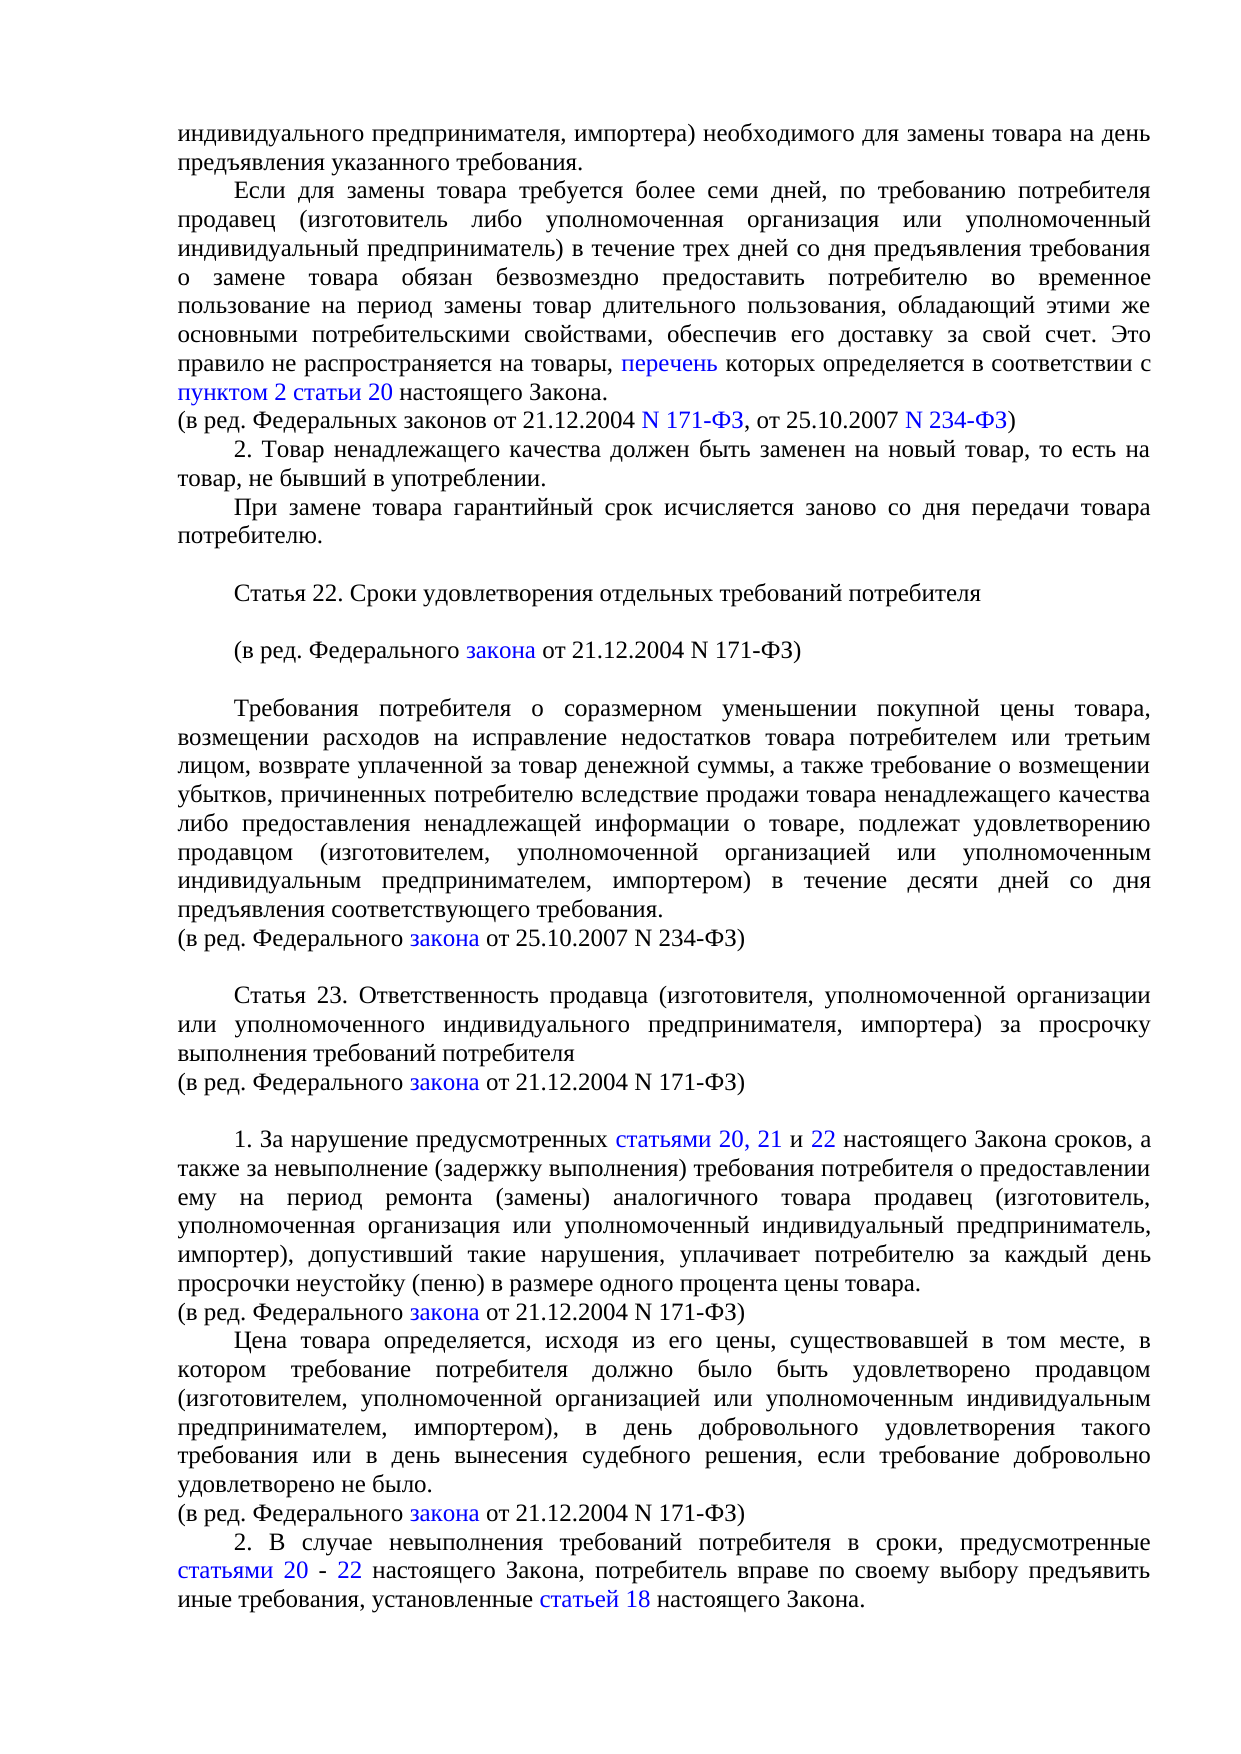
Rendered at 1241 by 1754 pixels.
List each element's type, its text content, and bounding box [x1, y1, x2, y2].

text 2. В случае невыполнения требований потребителя в сроки, предусмотренные статьями 20 - 22 настоящего Закона, потребитель вправе по своему выбору предъявить иные требования, установленные статьей 18 настоящего Закона. [177, 1527, 1152, 1613]
text Цена товара определяется, исходя из его цены, существовавшей в том месте, в котором требование потребителя должно было быть удовлетворено продавцом (изготовителем, уполномоченной организацией или уполномоченным индивидуальным предпринимателем, импортером), в день добровольного удовлетворения такого требования или в день вынесения судебного решения, если требование добровольно удовлетворено не было. [177, 1326, 1152, 1498]
text Статья 23. Ответственность продавца (изготовителя, уполномоченной организации или уполномоченного индивидуального предпринимателя, импортера) за просрочку выполнения требований потребителя [177, 981, 1152, 1067]
text (в ред. Федерального закона от 25.10.2007 N 234-ФЗ) [177, 923, 1152, 952]
text (в ред. Федерального закона от 21.12.2004 N 171-ФЗ) [177, 636, 1152, 664]
text 1. За нарушение предусмотренных статьями 20, 21 и 22 настоящего Закона сроков, а также за невыполнение (задержку выполнения) требования потребителя о предоставлении ему на период ремонта (замены) аналогичного товара продавец (изготовитель, уполномоченная организация или уполномоченный индивидуальный предприниматель, импортер), допустивший такие нарушения, уплачивает потребителю за каждый день просрочки неустойку (пеню) в размере одного процента цены товара. [177, 1124, 1152, 1297]
text (в ред. Федерального закона от 21.12.2004 N 171-ФЗ) [177, 1498, 1152, 1527]
text Требования потребителя о соразмерном уменьшении покупной цены товара, возмещении расходов на исправление недостатков товара потребителем или третьим лицом, возврате уплаченной за товар денежной суммы, а также требование о возмещении убытков, причиненных потребителю вследствие продажи товара ненадлежащего качества либо предоставления ненадлежащей информации о товаре, подлежат удовлетворению продавцом (изготовителем, уполномоченной организацией или уполномоченным индивидуальным предпринимателем, импортером) в течение десяти дней со дня предъявления соответствующего требования. [177, 693, 1152, 923]
text (в ред. Федерального закона от 21.12.2004 N 171-ФЗ) [177, 1067, 1152, 1096]
text При замене товара гарантийный срок исчисляется заново со дня передачи товара потребителю. [177, 492, 1152, 549]
text (в ред. Федеральных законов от 21.12.2004 N 171-ФЗ, от 25.10.2007 N 234-ФЗ) [177, 406, 1152, 434]
text Статья 22. Сроки удовлетворения отдельных требований потребителя [177, 578, 1152, 607]
text (в ред. Федерального закона от 21.12.2004 N 171-ФЗ) [177, 1297, 1152, 1326]
text Если для замены товара требуется более семи дней, по требованию потребителя продавец (изготовитель либо уполномоченная организация или уполномоченный индивидуальный предприниматель) в течение трех дней со дня предъявления требования о замене товара обязан безвозмездно предоставить потребителю во временное пользование на период замены товар длительного пользования, обладающий этими же основными потребительскими свойствами, обеспечив его доставку за свой счет. Это правило не распространяется на товары, перечень которых определяется в соответствии с пунктом 2 статьи 20 настоящего Закона. [177, 176, 1152, 406]
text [177, 118, 1152, 176]
text 2. Товар ненадлежащего качества должен быть заменен на новый товар, то есть на товар, не бывший в употреблении. [177, 434, 1152, 492]
